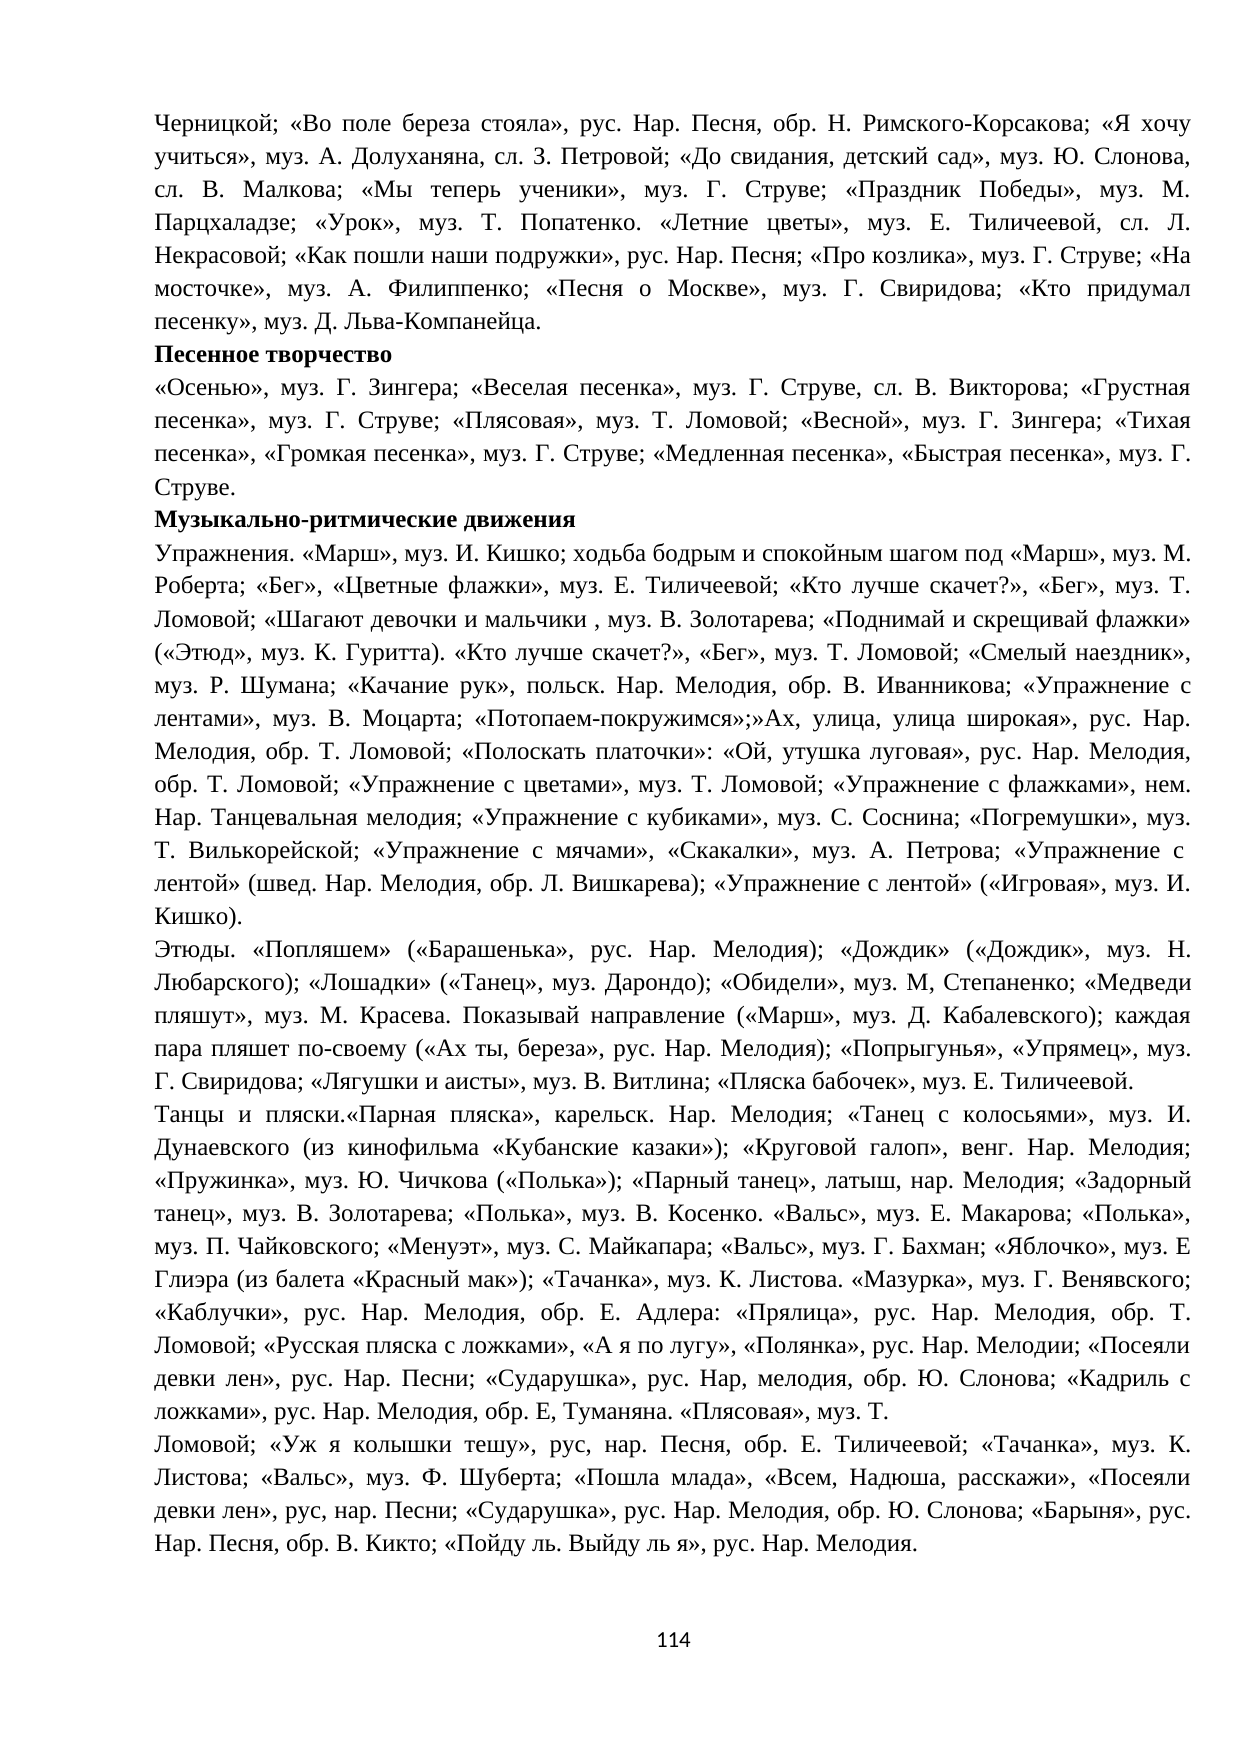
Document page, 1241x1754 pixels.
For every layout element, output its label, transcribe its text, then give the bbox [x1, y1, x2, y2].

text «Осенью», муз. Г. Зингера; «Веселая песенка», муз. Г. Струве, сл. В. Викторова; «Грустная песенка», муз. Г. Струве; «Плясовая», муз. Т. Ломовой; «Весной», муз. Г. Зингера; «Тихая песенка», «Громкая песенка», муз. Г. Струве; «Медленная песенка», «Быстрая песенка», муз. Г. Струве. [154, 372, 1192, 500]
text Танцы и пляски.«Парная пляска», карельск. Нар. Мелодия; «Танец с колосьями», муз. И. Дунаевского (из кинофильма «Кубанские казаки»); «Круговой галоп», венг. Нар. Мелодия; «Пружинка», муз. Ю. Чичкова («Полька»); «Парный танец», латыш, нар. Мелодия; «Задорный танец», муз. В. Золотарева; «Полька», муз. В. Косенко. «Вальс», муз. Е. Макарова; «Полька», муз. П. Чайковского; «Менуэт», муз. С. Майкапара; «Вальс», муз. Г. Бахман; «Яблочко», муз. Е Глиэра (из балета «Красный мак»); «Тачанка», муз. К. Листова. «Мазурка», муз. Г. Венявского; «Каблучки», рус. Нар. Мелодия, обр. Е. Адлера: «Прялица», рус. Нар. Мелодия, обр. Т. Ломовой; «Русская пляска с ложками», «А я по лугу», «Полянка», рус. Нар. Мелодии; «Посеяли девки лен», рус. Нар. Песни; «Сударушка», рус. Нар, мелодия, обр. Ю. Слонова; «Кадриль с ложками», рус. Нар. Мелодия, обр. Е, Туманяна. «Плясовая», муз. Т. [154, 1099, 1192, 1425]
text Ломовой; «Уж я колышки тешу», рус, нар. Песня, обр. Е. Тиличеевой; «Тачанка», муз. К. Листова; «Вальс», муз. Ф. Шуберта; «Пошла млада», «Всем, Надюша, расскажи», «Посеяли девки лен», рус, нар. Песни; «Сударушка», рус. Нар. Мелодия, обр. Ю. Слонова; «Барыня», рус. Нар. Песня, обр. В. Кикто; «Пойду ль. Выйду ль я», рус. Нар. Мелодия. [154, 1429, 1192, 1557]
text Песенное творчество [154, 339, 1192, 368]
text Этюды. «Попляшем» («Барашенька», рус. Нар. Мелодия); «Дождик» («Дождик», муз. Н. Любарского); «Лошадки» («Танец», муз. Дарондо); «Обидели», муз. М, Степаненко; «Медведи пляшут», муз. М. Красева. Показывай направление («Марш», муз. Д. Кабалевского); каждая пара пляшет по-своему («Ах ты, береза», рус. Нар. Мелодия); «Попрыгунья», «Упрямец», муз. Г. Свиридова; «Лягушки и аисты», муз. В. Витлина; «Пляска бабочек», муз. Е. Тиличеевой. [154, 934, 1192, 1095]
text Музыкально-ритмические движения [154, 504, 1192, 533]
text Упражнения. «Марш», муз. И. Кишко; ходьба бодрым и спокойным шагом под «Марш», муз. М. Роберта; «Бег», «Цветные флажки», муз. Е. Тиличеевой; «Кто лучше скачет?», «Бег», муз. Т. Ломовой; «Шагают девочки и мальчики , муз. В. Золотарева; «Поднимай и скрещивай флажки» («Этюд», муз. К. Гуритта). «Кто лучше скачет?», «Бег», муз. Т. Ломовой; «Смелый наездник», муз. Р. Шумана; «Качание рук», польск. Нар. Мелодия, обр. В. Иванникова; «Упражнение с лентами», муз. В. Моцарта; «Потопаем-покружимся»;»Ах, улица, улица широкая», рус. Нар. Мелодия, обр. Т. Ломовой; «Полоскать платочки»: «Ой, утушка луговая», рус. Нар. Мелодия, обр. Т. Ломовой; «Упражнение с цветами», муз. Т. Ломовой; «Упражнение с флажками», нем. Нар. Танцевальная мелодия; «Упражнение с кубиками», муз. С. Соснина; «Погремушки», муз. Т. Вилькорейской; «Упражнение с мячами», «Скакалки», муз. А. Петрова; «Упражнение с лентой» (швед. Нар. Мелодия, обр. Л. Вишкарева); «Упражнение с лентой» («Игровая», муз. И. Кишко). [154, 538, 1192, 929]
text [154, 108, 1192, 335]
